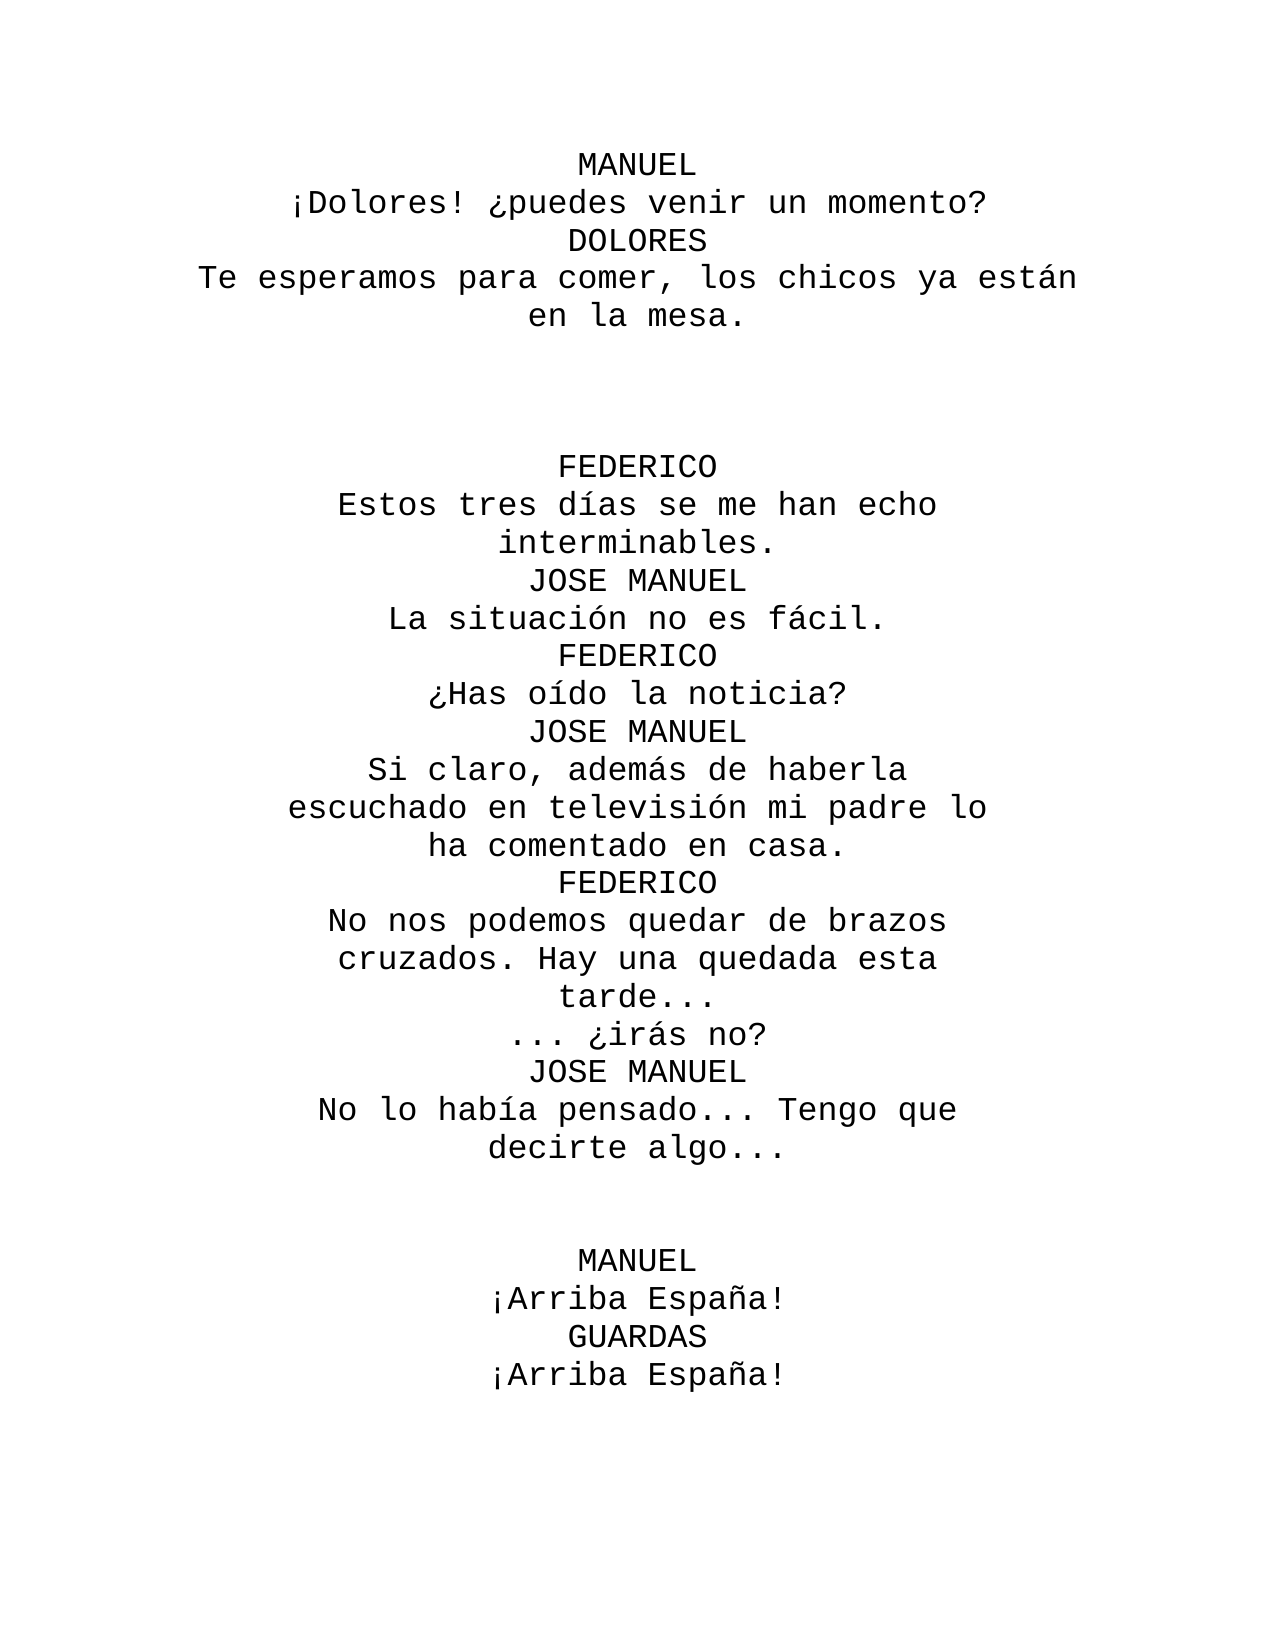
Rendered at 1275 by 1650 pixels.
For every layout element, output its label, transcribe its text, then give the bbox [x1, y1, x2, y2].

text FEDERICO [177, 450, 1098, 488]
text JOSE MANUEL [177, 715, 1098, 753]
text ¡Arriba España! [177, 1282, 1098, 1320]
text DOLORES [177, 223, 1098, 261]
text interminables. [177, 526, 1098, 563]
text FEDERICO [177, 866, 1098, 904]
text FEDERICO [177, 639, 1098, 677]
text escuchado en televisión mi padre lo [177, 790, 1098, 828]
text JOSE MANUEL [177, 1055, 1098, 1093]
text Estos tres días se me han echo [177, 488, 1098, 526]
text MANUEL [177, 148, 1098, 185]
text No lo había pensado... Tengo que [177, 1093, 1098, 1131]
text cruzados. Hay una quedada esta [177, 942, 1098, 979]
text ... ¿irás no? [177, 1017, 1098, 1055]
text GUARDAS [177, 1320, 1098, 1358]
text ¿Has oído la noticia? [177, 677, 1098, 715]
text ¡Arriba España! [177, 1358, 1098, 1395]
text MANUEL [177, 1244, 1098, 1282]
text No nos podemos quedar de brazos [177, 904, 1098, 942]
text La situación no es fácil. [177, 601, 1098, 639]
text Si claro, además de haberla [177, 753, 1098, 790]
text Te esperamos para comer, los chicos ya están en la mesa. [177, 261, 1098, 337]
text decirte algo... [177, 1131, 1098, 1168]
text ¡Dolores! ¿puedes venir un momento? [177, 185, 1098, 223]
text tarde... [177, 979, 1098, 1017]
text JOSE MANUEL [177, 563, 1098, 601]
text ha comentado en casa. [177, 828, 1098, 866]
